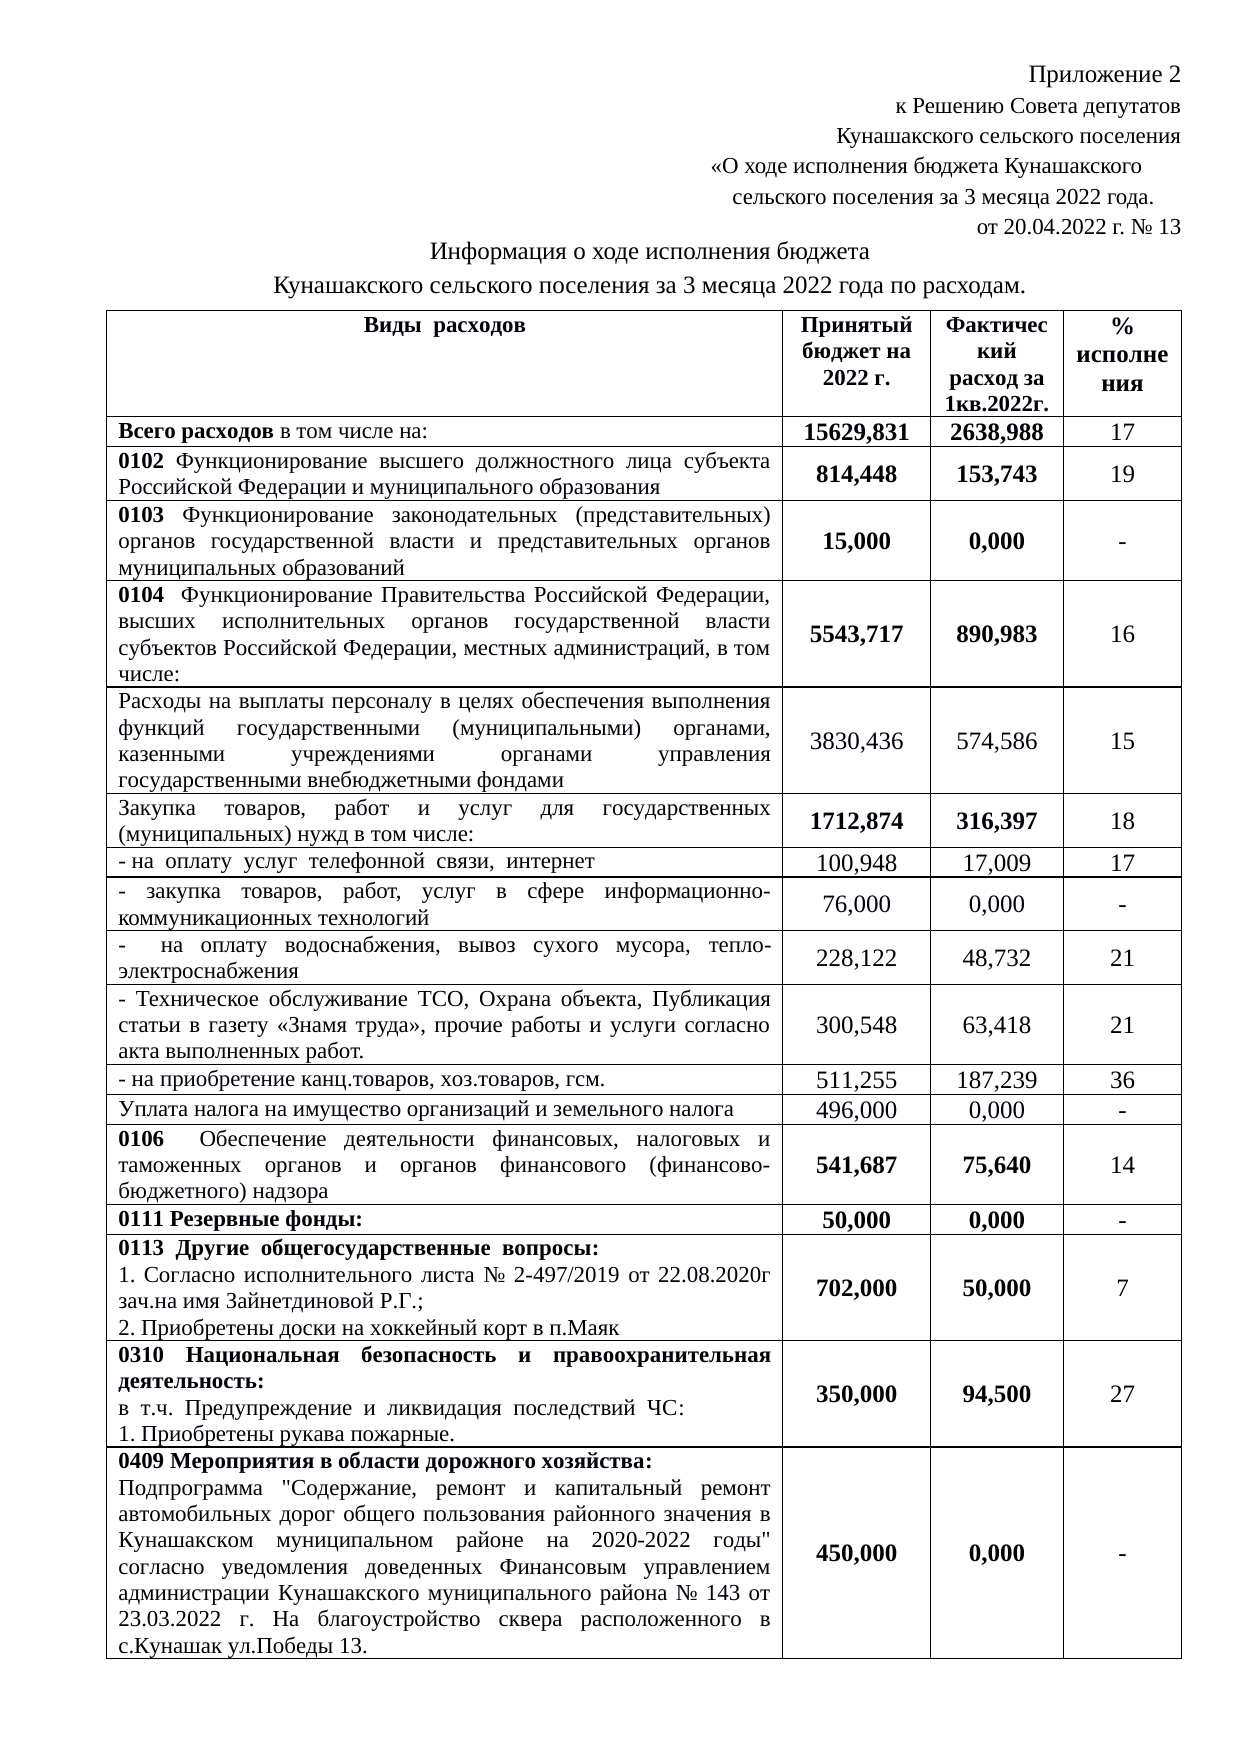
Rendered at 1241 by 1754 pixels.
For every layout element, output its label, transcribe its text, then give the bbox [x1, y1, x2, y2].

table_header Принятый бюджет на 2022 г. [783, 311, 930, 416]
table_cell 50,000 [931, 1235, 1063, 1340]
table_cell 19 [1064, 447, 1181, 500]
text Информация о ходе исполнения бюджета [118, 243, 468, 264]
table_cell - [1064, 1095, 1181, 1123]
table_cell 0,000 [931, 501, 1063, 580]
table_cell 0102 Функционирование высшего должностного лица субъекта Российской Федерации и муниципального образования [107, 447, 782, 500]
table_cell - [1064, 878, 1181, 930]
table_cell 17 [1064, 848, 1181, 876]
table_cell 2638,988 [931, 417, 1063, 446]
text сельского поселения за 3 месяца 2022 года. [118, 183, 1181, 209]
table_cell 0104 Функционирование Правительства Российской Федерации, высших исполнительных органов государственной власти субъектов Российской Федерации, местных администраций, в том числе: [107, 581, 782, 686]
table_cell 63,418 [931, 985, 1063, 1064]
table_cell 7 [1064, 1235, 1181, 1340]
table_header Фактический расход за 1кв.2022г. [931, 311, 1063, 416]
text «О ходе исполнения бюджета Кунашакского [118, 152, 1181, 179]
table_cell - на приобретение канц.товаров, хоз.товаров, гсм. [107, 1065, 782, 1094]
table_cell 15629,831 [783, 417, 930, 446]
table_cell 511,255 [783, 1065, 930, 1094]
table_header % исполнения [1064, 311, 1181, 416]
table_cell 541,687 [783, 1125, 930, 1204]
text Кунашакского сельского поселения [118, 122, 1181, 149]
table_cell 18 [1064, 794, 1181, 847]
table_cell 50,000 [783, 1205, 930, 1233]
table_cell 0,000 [931, 878, 1063, 930]
table_cell 76,000 [783, 878, 930, 930]
text Приложение 2 [118, 59, 1181, 88]
table_cell 890,983 [931, 581, 1063, 686]
table_cell 0,000 [931, 1448, 1063, 1658]
table_cell 316,397 [931, 794, 1063, 847]
table_cell 574,586 [931, 688, 1063, 793]
table_cell 702,000 [783, 1235, 930, 1340]
table_cell Закупка товаров, работ и услуг для государственных (муниципальных) нужд в том числе: [107, 794, 782, 847]
table_cell 94,500 [931, 1341, 1063, 1446]
table_cell 3830,436 [783, 688, 930, 793]
table_cell 15 [1064, 688, 1181, 793]
table_cell 48,732 [931, 931, 1063, 984]
table_cell Всего расходов в том числе на: [107, 417, 782, 446]
table_cell - [1064, 1448, 1181, 1658]
table_cell 36 [1064, 1065, 1181, 1094]
table_cell - [1064, 1205, 1181, 1233]
table_cell 350,000 [783, 1341, 930, 1446]
table_cell 0113 Другие общегосударственные вопросы: 1. Согласно исполнительного листа № 2-497/2019 от 22.08.2020г зач.на имя Зайнетдиновой Р.Г.; 2. Приобретены доски на хоккейный корт в п.Маяк [107, 1235, 782, 1340]
table_cell 814,448 [783, 447, 930, 500]
text от 20.04.2022 г. № 13 [118, 213, 1181, 239]
table_cell 0106 Обеспечение деятельности финансовых, налоговых и таможенных органов и органов финансового (финансово-бюджетного) надзора [107, 1125, 782, 1204]
table_cell 1712,874 [783, 794, 930, 847]
table_cell 5543,717 [783, 581, 930, 686]
table_header Виды расходов [107, 311, 782, 416]
text Кунашакского сельского поселения за 3 месяца 2022 года по расходам. [118, 276, 1181, 297]
table_cell 15,000 [783, 501, 930, 580]
table_cell 21 [1064, 985, 1181, 1064]
table_cell 14 [1064, 1125, 1181, 1204]
table_cell - на оплату водоснабжения, вывоз сухого мусора, тепло-электроснабжения [107, 931, 782, 984]
table_cell 27 [1064, 1341, 1181, 1446]
table_cell 450,000 [783, 1448, 930, 1658]
table_cell 17,009 [931, 848, 1063, 876]
table_cell 21 [1064, 931, 1181, 984]
table_cell 0111 Резервные фонды: [107, 1205, 782, 1233]
table_cell - [1064, 501, 1181, 580]
table_cell 0310 Национальная безопасность и правоохранительная деятельность: в т.ч. Предупреждение и ликвидация последствий ЧС: 1. Приобретены рукава пожарные. [107, 1341, 782, 1446]
table_cell - Техническое обслуживание ТСО, Охрана объекта, Публикация статьи в газету «Знамя труда», прочие работы и услуги согласно акта выполненных работ. [107, 985, 782, 1064]
table_cell 0,000 [931, 1095, 1063, 1123]
table_cell 100,948 [783, 848, 930, 876]
table_cell 496,000 [783, 1095, 930, 1123]
text Информация о ходе исполнения бюджета [470, 243, 1181, 264]
table_cell 16 [1064, 581, 1181, 686]
table_cell - на оплату услуг телефонной связи, интернет [107, 848, 782, 876]
table_cell Уплата налога на имущество организаций и земельного налога [107, 1095, 782, 1123]
table_cell - закупка товаров, работ, услуг в сфере информационно-коммуникационных технологий [107, 878, 782, 930]
table_cell 187,239 [931, 1065, 1063, 1094]
table_cell 153,743 [931, 447, 1063, 500]
table_cell 228,122 [783, 931, 930, 984]
table_cell 300,548 [783, 985, 930, 1064]
table_cell 0,000 [931, 1205, 1063, 1233]
table_cell 0409 Мероприятия в области дорожного хозяйства: Подпрограмма "Содержание, ремонт и капитальный ремонт автомобильных дорог общего пользования районного значения в Кунашакском муниципальном районе на 2020-2022 годы" согласно уведомления доведенных Финансовым управлением администрации Кунашакского муниципального района № 143 от 23.03.2022 г. На благоустройство сквера расположенного в с.Кунашак ул.Победы 13. [107, 1448, 782, 1658]
table_cell 17 [1064, 417, 1181, 446]
table_cell 75,640 [931, 1125, 1063, 1204]
table_cell 0103 Функционирование законодательных (представительных) органов государственной власти и представительных органов муниципальных образований [107, 501, 782, 580]
table_cell Расходы на выплаты персоналу в целях обеспечения выполнения функций государственными (муниципальными) органами, казенными учреждениями органами управления государственными внебюджетными фондами [107, 688, 782, 793]
text к Решению Совета депутатов [118, 92, 1181, 118]
